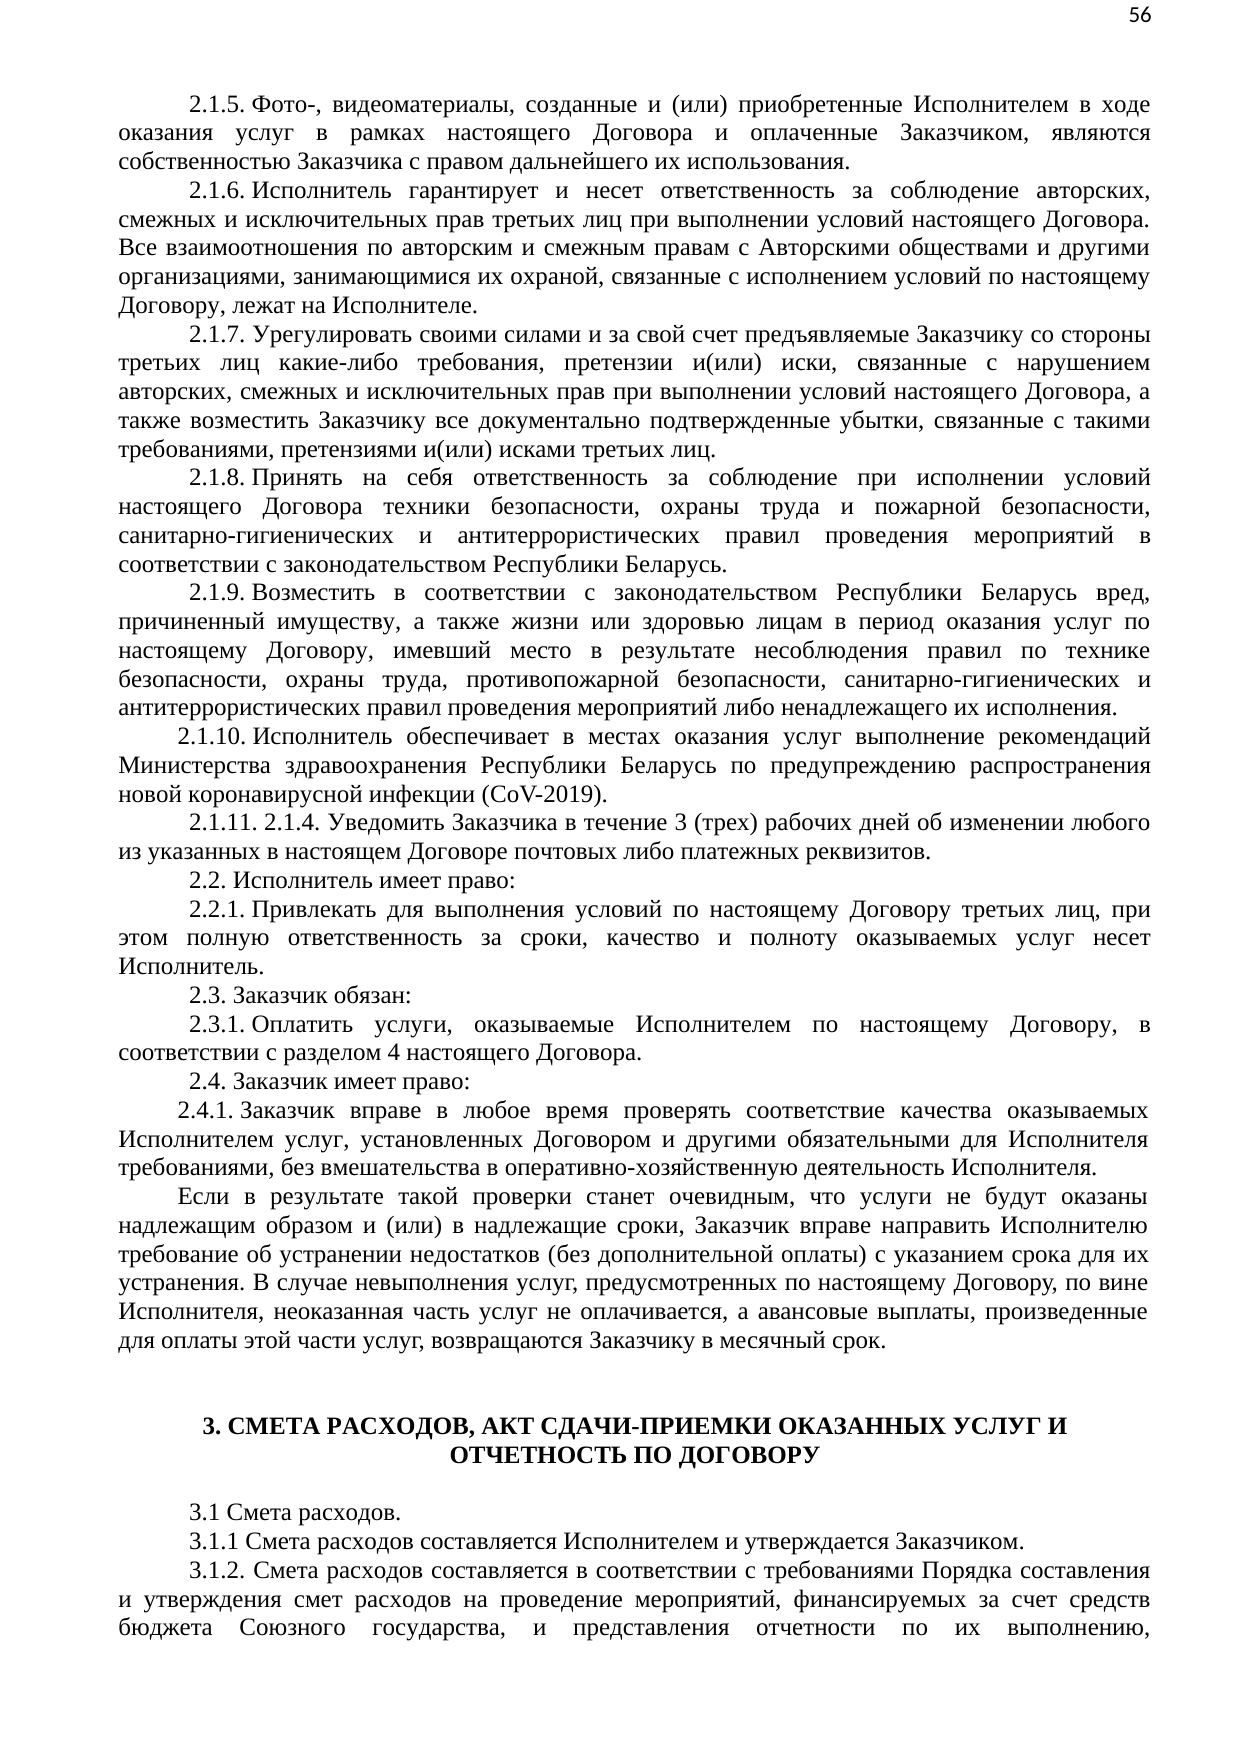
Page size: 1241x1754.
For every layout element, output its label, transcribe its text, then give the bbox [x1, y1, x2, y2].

text 2.2.1. Привлекать для выполнения условий по настоящему Договору третьих лиц, при этом полную ответственность за сроки, качество и полноту оказываемых услуг несет Исполнитель. [118, 894, 1152, 980]
text Если в результате такой проверки станет очевидным, что услуги не будут оказаны надлежащим образом и (или) в надлежащие сроки, Заказчик вправе направить Исполнителю требование об устранении недостатков (без дополнительной оплаты) с указанием срока для их устранения. В случае невыполнения услуг, предусмотренных по настоящему Договору, по вине Исполнителя, неоказанная часть услуг не оплачивается, а авансовые выплаты, произведенные для оплаты этой части услуг, возвращаются Заказчику в месячный срок. [118, 1181, 1149, 1354]
text 2.1.9. Возместить в соответствии с законодательством Республики Беларусь вред, причиненный имуществу, а также жизни или здоровью лицам в период оказания услуг по настоящему Договору, имевший место в результате несоблюдения правил по технике безопасности, охраны труда, противопожарной безопасности, санитарно-гигиенических и антитеррористических правил проведения мероприятий либо ненадлежащего их исполнения. [118, 577, 1152, 721]
text 2.1.8. Принять на себя ответственность за соблюдение при исполнении условий настоящего Договора техники безопасности, охраны труда и пожарной безопасности, санитарно-гигиенических и антитеррористических правил проведения мероприятий в соответствии с законодательством Республики Беларусь. [118, 462, 1152, 577]
text 2.3. Заказчик обязан: [118, 980, 1152, 1009]
text 2.1.7. Урегулировать своими силами и за свой счет предъявляемые Заказчику со стороны третьих лиц какие-либо требования, претензии и(или) иски, связанные с нарушением авторских, смежных и исключительных прав при выполнении условий настоящего Договора, а также возместить Заказчику все документально подтвержденные убытки, связанные с такими требованиями, претензиями и(или) исками третьих лиц. [118, 319, 1152, 462]
text 3.1.1 Смета расходов составляется Исполнителем и утверждается Заказчиком. [118, 1526, 1152, 1555]
text 2.1.10. Исполнитель обеспечивает в местах оказания услуг выполнение рекомендаций Министерства здравоохранения Республики Беларусь по предупреждению распространения новой коронавирусной инфекции (CoV-2019). [118, 721, 1152, 807]
text 2.1.11. 2.1.4. Уведомить Заказчика в течение 3 (трех) рабочих дней об изменении любого из указанных в настоящем Договоре почтовых либо платежных реквизитов. [118, 807, 1152, 865]
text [118, 1555, 1152, 1641]
text 3. СМЕТА РАСХОДОВ, АКТ СДАЧИ-ПРИЕМКИ ОКАЗАННЫХ УСЛУГ И ОТЧЕТНОСТЬ ПО ДОГОВОРУ [118, 1411, 1152, 1469]
text 3.1 Смета расходов. [118, 1497, 1152, 1526]
text 2.3.1. Оплатить услуги, оказываемые Исполнителем по настоящему Договору, в соответствии с разделом 4 настоящего Договора. [118, 1009, 1152, 1066]
text 2.1.6. Исполнитель гарантирует и несет ответственность за соблюдение авторских, смежных и исключительных прав третьих лиц при выполнении условий настоящего Договора. Все взаимоотношения по авторским и смежным правам с Авторскими обществами и другими организациями, занимающимися их охраной, связанные с исполнением условий по настоящему Договору, лежат на Исполнителе. [118, 175, 1152, 319]
text 2.4.1. Заказчик вправе в любое время проверять соответствие качества оказываемых Исполнителем услуг, установленных Договором и другими обязательными для Исполнителя требованиями, без вмешательства в оперативно-хозяйственную деятельность Исполнителя. [118, 1095, 1149, 1181]
text 2.1.5. Фото-, видеоматериалы, созданные и (или) приобретенные Исполнителем в ходе оказания услуг в рамках настоящего Договора и оплаченные Заказчиком, являются собственностью Заказчика с правом дальнейшего их использования. [118, 89, 1152, 175]
text 2.2. Исполнитель имеет право: [118, 865, 1152, 894]
text 2.4. Заказчик имеет право: [118, 1066, 1152, 1095]
